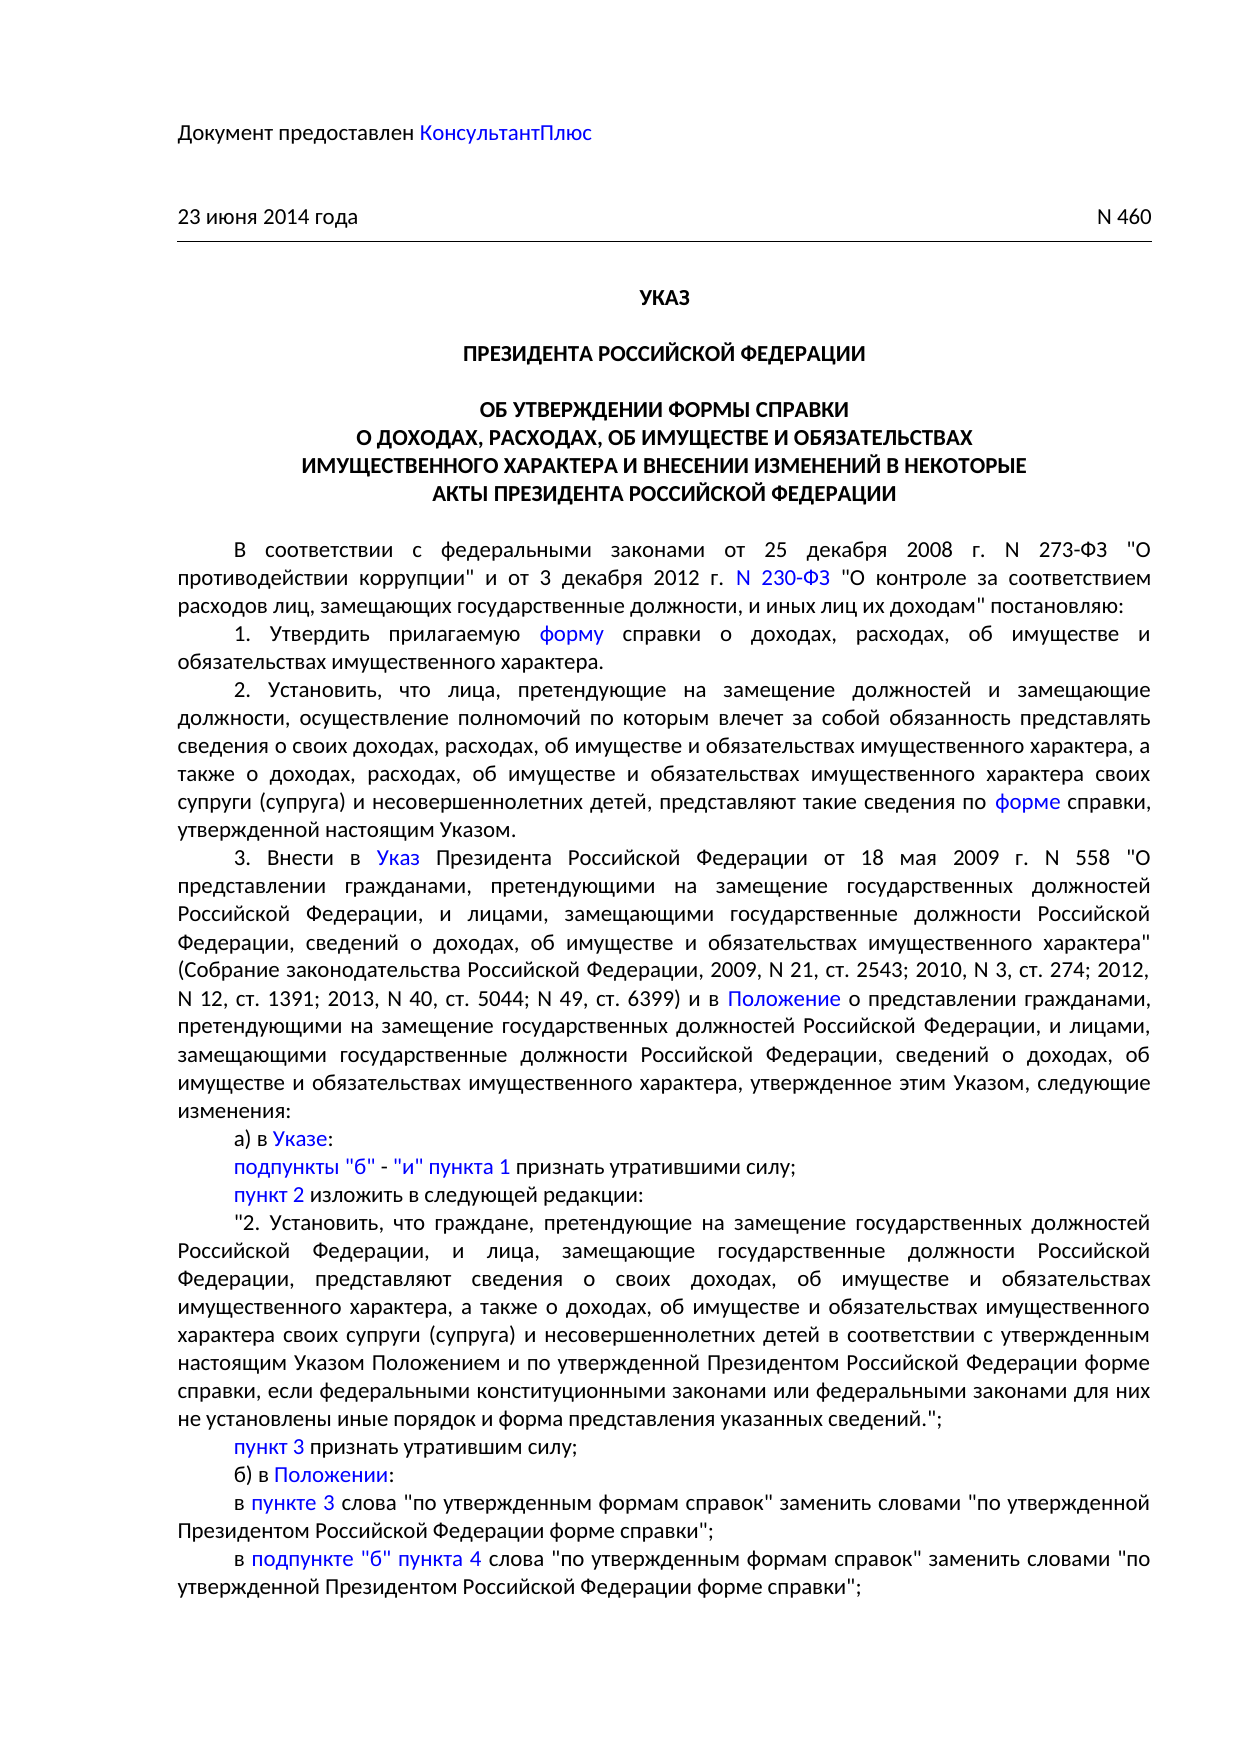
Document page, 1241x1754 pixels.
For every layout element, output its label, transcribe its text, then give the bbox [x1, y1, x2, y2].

text а) в Указе: [177, 1124, 1152, 1152]
text 1. Утвердить прилагаемую форму справки о доходах, расходах, об имуществе и обязательствах имущественного характера. [177, 619, 1152, 675]
text "2. Установить, что граждане, претендующие на замещение государственных должностей Российской Федерации, и лица, замещающие государственные должности Российской Федерации, представляют сведения о своих доходах, об имуществе и обязательствах имущественного характера, а также о доходах, об имуществе и обязательствах имущественного характера своих супруги (супруга) и несовершеннолетних детей в соответствии с утвержденным настоящим Указом Положением и по утвержденной Президентом Российской Федерации форме справки, если федеральными конституционными законами или федеральными законами для них не установлены иные порядок и форма представления указанных сведений."; [177, 1208, 1152, 1432]
text ИМУЩЕСТВЕННОГО ХАРАКТЕРА И ВНЕСЕНИИ ИЗМЕНЕНИЙ В НЕКОТОРЫЕ [177, 451, 1152, 479]
text б) в Положении: [177, 1460, 1152, 1488]
text УКАЗ [177, 283, 1152, 311]
text в подпункте "б" пункта 4 слова "по утвержденным формам справок" заменить словами "по утвержденной Президентом Российской Федерации форме справки"; [177, 1544, 1152, 1600]
table_header N 460 [664, 202, 1152, 230]
text ОБ УТВЕРЖДЕНИИ ФОРМЫ СПРАВКИ [177, 395, 1152, 423]
text АКТЫ ПРЕЗИДЕНТА РОССИЙСКОЙ ФЕДЕРАЦИИ [177, 479, 1152, 507]
text ПРЕЗИДЕНТА РОССИЙСКОЙ ФЕДЕРАЦИИ [177, 339, 1152, 367]
text В соответствии с федеральными законами от 25 декабря 2008 г. N 273-ФЗ "О противодействии коррупции" и от 3 декабря 2012 г. N 230-ФЗ "О контроле за соответствием расходов лиц, замещающих государственные должности, и иных лиц их доходам" постановляю: [177, 535, 1152, 619]
text в пункте 3 слова "по утвержденным формам справок" заменить словами "по утвержденной Президентом Российской Федерации форме справки"; [177, 1488, 1152, 1544]
text 2. Установить, что лица, претендующие на замещение должностей и замещающие должности, осуществление полномочий по которым влечет за собой обязанность представлять сведения о своих доходах, расходах, об имуществе и обязательствах имущественного характера, а также о доходах, расходах, об имуществе и обязательствах имущественного характера своих супруги (супруга) и несовершеннолетних детей, представляют такие сведения по форме справки, утвержденной настоящим Указом. [177, 675, 1152, 843]
text пункт 2 изложить в следующей редакции: [177, 1180, 1152, 1208]
text подпункты "б" - "и" пункта 1 признать утратившими силу; [177, 1152, 1152, 1180]
text Документ предоставлен КонсультантПлюс [177, 118, 1152, 174]
text О ДОХОДАХ, РАСХОДАХ, ОБ ИМУЩЕСТВЕ И ОБЯЗАТЕЛЬСТВАХ [177, 423, 1152, 451]
text 3. Внести в Указ Президента Российской Федерации от 18 мая 2009 г. N 558 "О представлении гражданами, претендующими на замещение государственных должностей Российской Федерации, и лицами, замещающими государственные должности Российской Федерации, сведений о доходах, об имуществе и обязательствах имущественного характера" (Собрание законодательства Российской Федерации, 2009, N 21, ст. 2543; 2010, N 3, ст. 274; 2012, N 12, ст. 1391; 2013, N 40, ст. 5044; N 49, ст. 6399) и в Положение о представлении гражданами, претендующими на замещение государственных должностей Российской Федерации, и лицами, замещающими государственные должности Российской Федерации, сведений о доходах, об имуществе и обязательствах имущественного характера, утвержденное этим Указом, следующие изменения: [177, 843, 1152, 1124]
text пункт 3 признать утратившим силу; [177, 1432, 1152, 1460]
table_header 23 июня 2014 года [177, 202, 664, 230]
